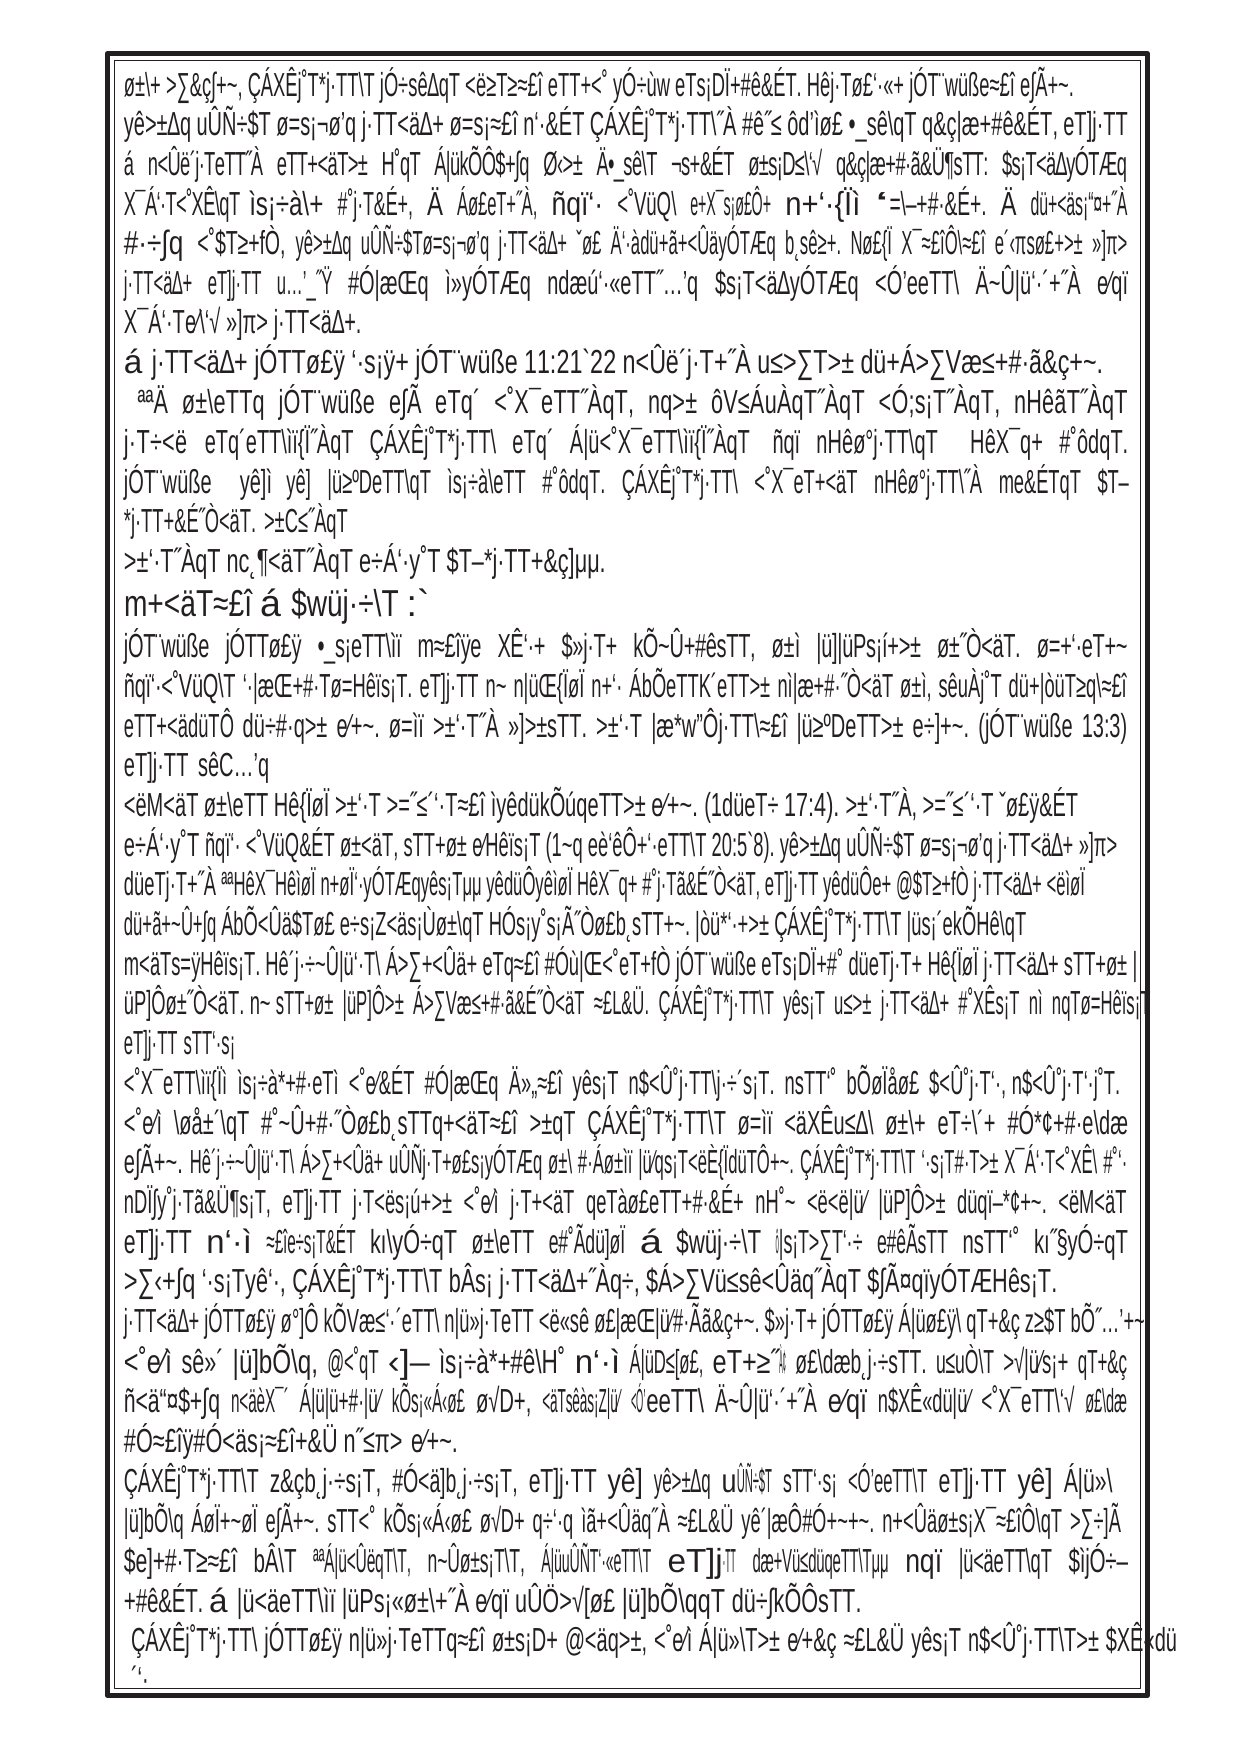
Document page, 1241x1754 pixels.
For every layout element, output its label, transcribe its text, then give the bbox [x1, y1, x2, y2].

text j·TT<ä∆+ jÓTTø£ÿ ø°]Ô kÕVæ≤‘·´eTT\ n|ü»j·TeTT <ë«sê ø£|æŒ|ü⁄#·Ãã&ç+~. $»j·T+ jÓTTø£ÿ Á|üø£ÿ\ qT+&ç z≥$T bÕ˝…’+~. [124, 1302, 1178, 1340]
text á n<Ûë´j·TeTT˝À eTT+<äT>± H˚qT Á|ükÕÔ$+∫q Ø‹>± Ä•_sê\T ¬s+&ÉT ø±s¡D≤\‘√ q&ç|æ+#·ã&Ü¶sTT: $s¡T<ä∆yÓTÆq X¯Á‘·T<˚XÊ\qT ìs¡÷à\+ #˚j·T&É+, Ä Áø£eT+˝À, ñqï‘· <˚VüQ\ e+X¯s¡ø£Ô+ n+‘·{Ïì ‘=\–+#·&É+. Ä dü+<äs¡“¤+˝À #·÷∫q <˚$T≥+fÒ, yê>±∆q uÛÑ÷$Tø=s¡¬ø’q j·TT<ä∆+ ˇø£ Ä‘·àdü+ã+<ÛäyÓTÆq b˛sê≥+. Nø£{Ï X¯≈£îÔ\≈£î e´‹πsø£+>± »]π> j·TT<ä∆+ eT]j·TT u…’_˝Ÿ #Ó|æŒq ì»yÓTÆq ndæú‘·«eTT˝…’q $s¡T<ä∆yÓTÆq <Ó’eeTT\ Ä~Û|ü‘·´+˝À e⁄qï X¯Á‘·Te⁄\‘√ »]π> j·TT<ä∆+. [124, 144, 1128, 341]
text ÇÁXÊj˚T*j·TT\T z&çb˛j·÷s¡T, #Ó<ä]b˛j·÷s¡T, eT]j·TT yê] yê>±∆q uÛÑ÷$T sTT‘·s¡ <Ó’eeTT\T eT]j·TT yê] Á|ü»\ [124, 1461, 1178, 1499]
text ÇÁXÊj˚T*j·TT\ jÓTTø£ÿ n|ü»j·TeTTq≈£î ø±s¡D+ @<äq>±, <˚e⁄ì Á|ü»\T>± e⁄+&ç ≈£L&Ü yês¡T n$<Û˚j·TT\T>± $XÊ«dü´‘· [131, 1620, 1178, 1697]
text <ëM<äT ø±\eTT Hê{ÏøÏ >±‘·T >=˝≤´‘·T≈£î ìyêdükÕúqeTT>± e⁄+~. (1düeT÷ 17:4). >±‘·T˝À, >=˝≤´‘·T ˇø£ÿ&ÉT e÷Á‘·y˚T ñqï‘· <˚VüQ&ÉT ø±<äT, sTT+ø± e⁄Hêïs¡T (1~q eè‘êÔ+‘·eTT\T 20:5`8). yê>±∆q uÛÑ÷$T ø=s¡¬ø’q j·TT<ä∆+ »]π> düeTj·T+˝À ªªHêX¯HêìøÏ n+øÏ‘·yÓTÆqyês¡Tμμ yêdüÔyêìøÏ HêX¯q+ #˚j·Tã&É˝Ò<äT, eT]j·TT yêdüÔe+ @$T≥+fÒ j·TT<ä∆+ <ëìøÏ dü+ã+~Û+∫q ÁbÕ<Ûä$Tø£ e÷s¡Z<äs¡Ùø±\qT HÓs¡y˚s¡Ã˝Òø£b˛sTT+~. |òü*‘·+>± ÇÁXÊj˚T*j·TT\T |üs¡´ekÕHê\qT m<äTs=ÿHêïs¡T. Hê´j·÷~Û|ü‘·T\ Á>∑+<Ûä+ eTq≈£î #Óù|Œ<˚eT+fÒ jÓT¨wüße eTs¡DÏ+#˚ düeTj·T+ Hê{ÏøÏ j·TT<ä∆+ sTT+ø± |üP]Ôø±˝Ò<äT. n~ sTT+ø± |üP]Ô>± Á>∑Væ≤+#·ã&É˝Ò<äT ≈£L&Ü. ÇÁXÊj˚T*j·TT\T yês¡T u≤>± j·TT<ä∆+ #˚XÊs¡T nì nqTø=Hêïs¡T eT]j·TT sTT‘·s¡ [124, 785, 1158, 1061]
text <˚X¯eTT\ìï{Ïì ìs¡÷à*+#·eTì <˚e⁄&ÉT #Ó|æŒq Ä»„≈£î yês¡T n$<Û˚j·TT\j·÷´s¡T. nsTT‘˚ bÕøÏåø£ $<Û˚j·T‘·, n$<Û˚j·T‘·j˚T. [124, 1063, 1178, 1101]
text ªªÄ ø±\eTTq jÓT¨wüße e∫Ã eTq´ <˚X¯eTT˝ÀqT, nq>± ôV≤ÁuÀqT˝ÀqT <Ó;s¡T˝ÀqT, nHêãT˝ÀqT j·T÷<ë eTq´eTT\ìï{Ï˝ÀqT ÇÁXÊj˚T*j·TT\ eTq´ Á|ü<˚X¯eTT\ìï{Ï˝ÀqT ñqï nHêø°j·TT\qT HêX¯q+ #˚ôdqT. jÓT¨wüße yê]ì yê] |ü≥ºDeTT\qT ìs¡÷à\eTT #˚ôdqT. ÇÁXÊj˚T*j·TT\ <˚X¯eT+<äT nHêø°j·TT\˝À me&ÉTqT $T–*j·TT+&É˝Ò<äT. >±C≤˝ÀqT [124, 383, 1129, 540]
text ø±\+ >∑&ç∫+~, ÇÁXÊj˚T*j·TT\T jÓ÷sê∆qT <ë≥T≥≈£î eTT+<˚ yÓ÷ùw eTs¡DÏ+#ê&ÉT. Hêj·Tø£‘·«+ jÓT¨wüße≈£î e∫Ã+~. yê>±∆q uÛÑ÷$T ø=s¡¬ø’q j·TT<ä∆+ ø=s¡≈£î n‘·&ÉT ÇÁXÊj˚T*j·TT\˝À #ê˝≤ ôd’ìø£ •_sê\qT q&ç|æ+#ê&ÉT, eT]j·TT [124, 64, 1130, 143]
text >±‘·T˝ÀqT nc˛¶<äT˝ÀqT e÷Á‘·y˚T $T–*j·TT+&ç]μμ. [124, 541, 1178, 580]
text á j·TT<ä∆+ jÓTTø£ÿ ‘·s¡ÿ+ jÓT¨wüße 11:21`22 n<Ûë´j·T+˝À u≤>∑T>± dü+Á>∑Væ≤+#·ã&ç+~. [124, 342, 1178, 381]
text |ü]bÕ\q ÁøÏ+~øÏ e∫Ã+~. sTT<˚ kÕs¡«Á‹ø£ ø√D+ q÷‘·q ìã+<Ûäq˝À ≈£L&Ü yê´|æÔ#Ó+~+~. n+<Ûäø±s¡X¯≈£îÔ\qT >∑÷]Ã [124, 1501, 1178, 1539]
subtitle m+<äT≈£î á $wüj·÷\T :` [124, 581, 1178, 624]
text <˚e⁄ì sê»´ |ü]bÕ\q, @<˚qT ‹]– ìs¡÷à*+#ê\H˚ n‘·ì Á|üD≤[ø£, eT+≥˝À¢ ø£\dæb˛j·÷sTT. u≤uÒ\T >√|ü⁄s¡+ qT+&ç ñ<ä“¤$+∫q n<äèX¯´ Á|ü|ü+#·|ü⁄ kÕs¡«Á‹ø£ ø√D+, <äTsêàs¡Z|ü⁄ <Ó’eeTT\ Ä~Û|ü‘·´+˝À e⁄qï n$XÊ«dü|ü⁄ <˚X¯eTT\‘√ ø£\dæ #Ó≈£îÿ#Ó<äs¡≈£î+&Ü n˝≤π> e⁄+~. [124, 1342, 1128, 1459]
text jÓT¨wüße jÓTTø£ÿ •_s¡eTT\ìï m≈£îÿe XÊ‘·+ $»j·T+ kÕ~Û+#êsTT, ø±ì |ü]|üPs¡í+>± ø±˝Ò<äT. ø=+‘·eT+~ ñqï‘·<˚VüQ\T ‘·|æŒ+#·Tø=Hêïs¡T. eT]j·TT n~ n|üŒ{ÏøÏ n+‘· ÁbÕeTTK´eTT>± nì|æ+#·˝Ò<äT ø±ì, sêuÀj˚T dü+|òüT≥q\≈£î eTT+<ädüTÔ dü÷#·q>± e⁄+~. ø=ìï >±‘·T˝À »]>±sTT. >±‘·T |æ*w”Ôj·TT\≈£î |ü≥ºDeTT>± e÷]+~. (jÓT¨wüße 13:3) eT]j·TT sêC…’q [124, 626, 1128, 784]
text $e]+#·T≥≈£î bÂ\T ªªÁ|ü<ÛëqT\T, n~Ûø±s¡T\T, Á|üuÛÑT‘·«eTT\T eT]j·TT dæ+Vü≤düqeTT\Tμμ nqï |ü<äeTT\qT $ìjÓ÷–+#ê&ÉT. á |ü<äeTT\ìï |üPs¡«ø±\+˝À e⁄qï uÛÖ>√[ø£ |ü]bÕ\qqT dü÷∫kÕÔsTT. [124, 1541, 1128, 1619]
text <˚e⁄ì \øå±´\qT #˚~Û+#·˝Òø£b˛sTTq+<äT≈£î >±qT ÇÁXÊj˚T*j·TT\T ø=ìï <äXÊu≤∆\ ø±\+ eT÷\´+ #Ó*¢+#·e\dæ e∫Ã+~. Hê´j·÷~Û|ü‘·T\ Á>∑+<Ûä+ uÛÑj·T+ø£s¡yÓTÆq ø±\ #·Áø±ìï |ü⁄qs¡T<ëÈ{ÏdüTÔ+~. ÇÁXÊj˚T*j·TT\T ‘·s¡T#·T>± X¯Á‘·T<˚XÊ\ #˚‘· nDÏ∫y˚j·Tã&Ü¶s¡T, eT]j·TT j·T<ës¡ú+>± <˚e⁄ì j·T+<äT qeTàø£eTT+#·&É+ nH˚~ <ë<ë|ü⁄ |üP]Ô>± düqï–*¢+~. <ëM<äT eT]j·TT n‘·ì ≈£îe÷s¡T&ÉT kı\yÓ÷qT ø±\eTT e#˚Ãdü]øÏ á $wüj·÷\T ô|s¡T>∑T‘·÷ e#êÃsTT nsTT‘˚ kı˝§yÓ÷qT >∑‹+∫q ‘·s¡Tyê‘·, ÇÁXÊj˚T*j·TT\T bÂs¡ j·TT<ä∆+˝Àq÷, $Á>∑Vü≤sê<Ûäq˝ÀqT $∫Ã¤qïyÓTÆHês¡T. [124, 1103, 1128, 1300]
